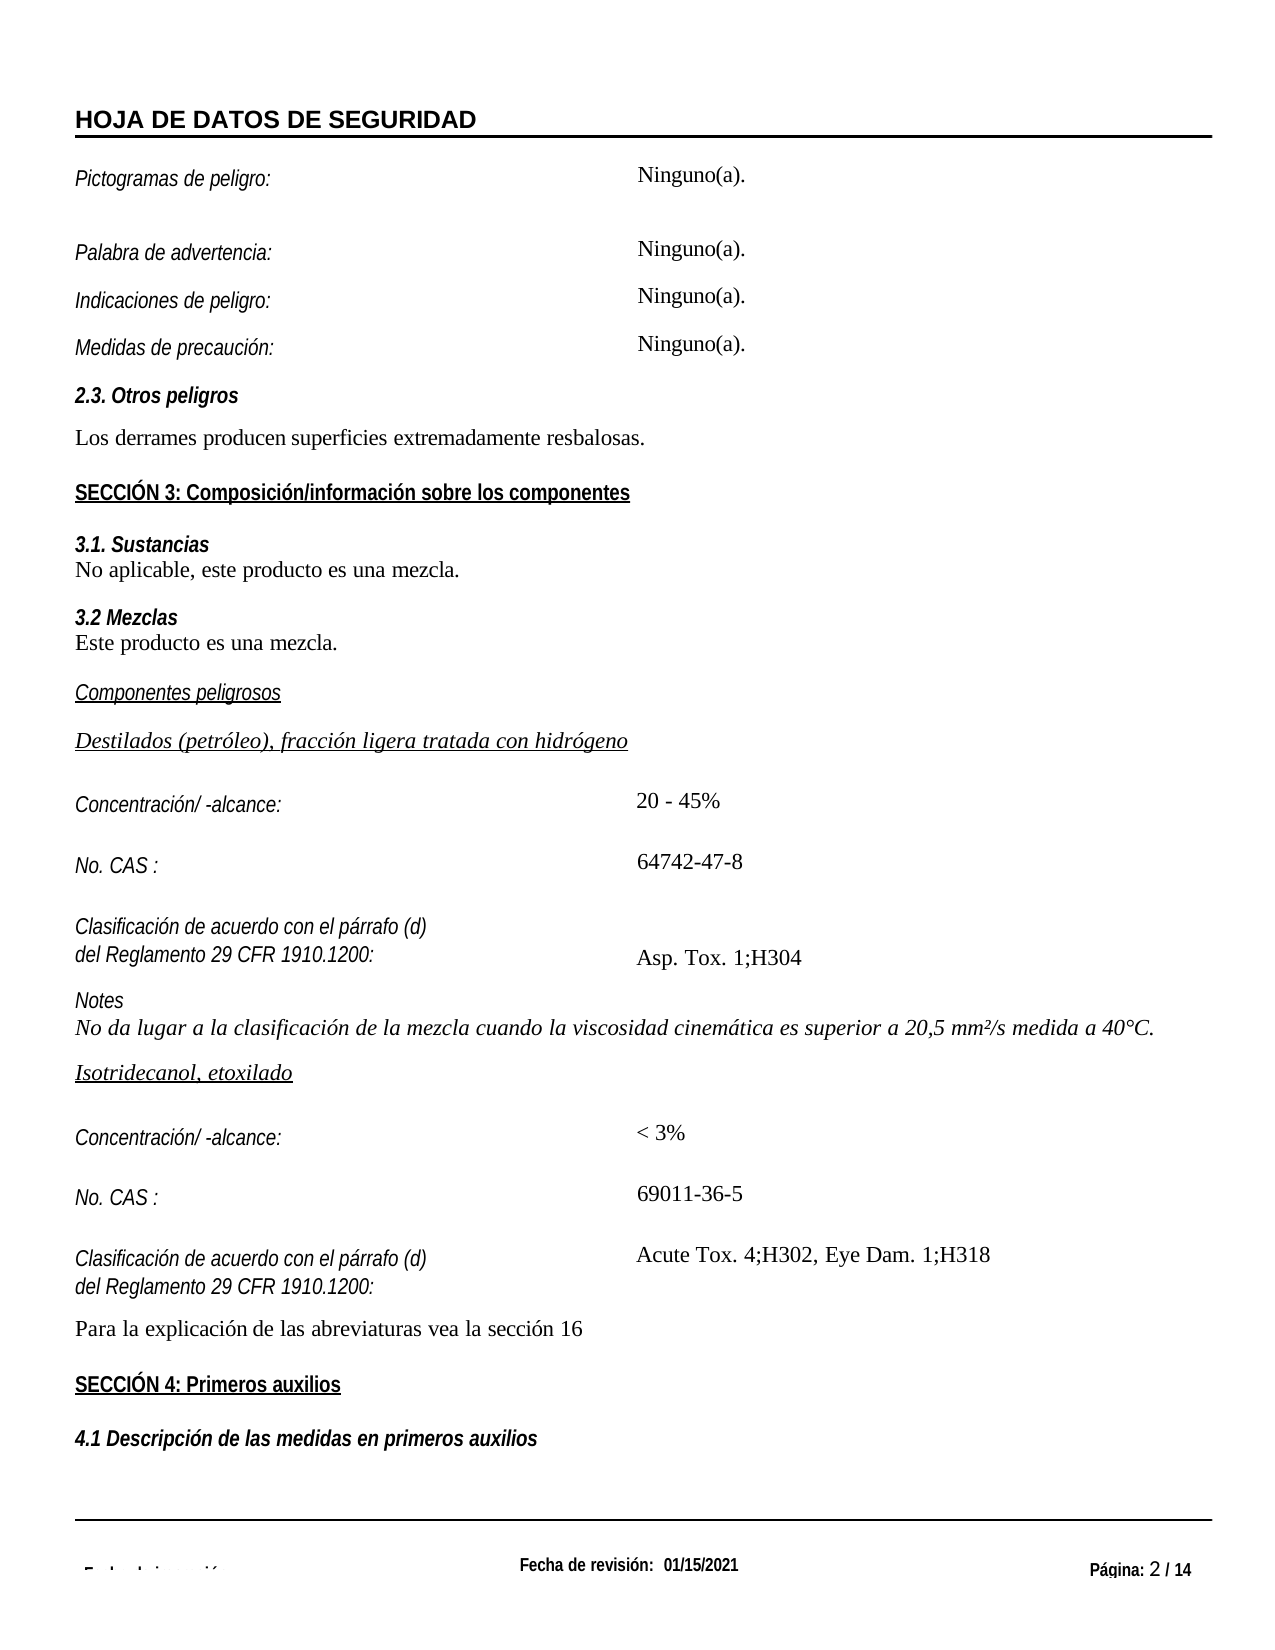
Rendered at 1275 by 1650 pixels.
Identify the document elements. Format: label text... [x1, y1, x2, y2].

text Concentración/ -alcance: < 3% [75, 1119, 1225, 1150]
text Destilados (petróleo), fracción ligera tratada con hidrógeno [75, 727, 1225, 753]
text Indicaciones de peligro: Ninguno(a). [75, 282, 1225, 313]
subtitle 4.1 Descripción de las medidas en primeros auxilios [75, 1424, 586, 1451]
text Medidas de precaución: Ninguno(a). [75, 330, 1225, 361]
text Los derrames producen superficies extremadamente resbalosas. [75, 424, 1225, 450]
subtitle SECCIÓN 4: Primeros auxilios [75, 1371, 586, 1397]
subtitle Otros peligros [75, 382, 1225, 408]
text Concentración/ -alcance: 20 - 45% [75, 787, 1225, 818]
subtitle 3.1. Sustancias [75, 533, 1225, 557]
text No da lugar a la clasificación de la mezcla cuando la viscosidad cinemática es superior a 20,5 mm²/s medida a 40°C. Isotridecanol, etoxilado [75, 1014, 1181, 1085]
text No. CAS : 69011-36-5 [75, 1180, 1225, 1210]
text Palabra de advertencia: Ninguno(a). [75, 234, 1225, 266]
subtitle 3.2 Mezclas [75, 606, 1225, 630]
text Acute Tox. 4;H302, Eye Dam. 1;H318 [636, 1241, 1225, 1267]
text Este producto es una mezcla. [75, 630, 1225, 655]
text Clasificación de acuerdo con el párrafo (d) del Reglamento 29 CFR 1910.1200: [75, 913, 428, 967]
text Notes [75, 989, 1225, 1014]
text Clasificación de acuerdo con el párrafo (d) del Reglamento 29 CFR 1910.1200: [75, 1245, 428, 1299]
text Asp. Tox. 1;H304 [636, 943, 1225, 970]
subtitle SECCIÓN 3: Composición/información sobre los componentes [75, 479, 1225, 505]
text No aplicable, este producto es una mezcla. [75, 557, 1225, 582]
text Para la explicación de las abreviaturas vea la sección 16 [75, 1316, 586, 1342]
text Pictogramas de peligro: Ninguno(a). [75, 161, 1225, 192]
text No. CAS : 64742-47-8 [75, 848, 1225, 878]
text Componentes peligrosos [75, 679, 1225, 705]
